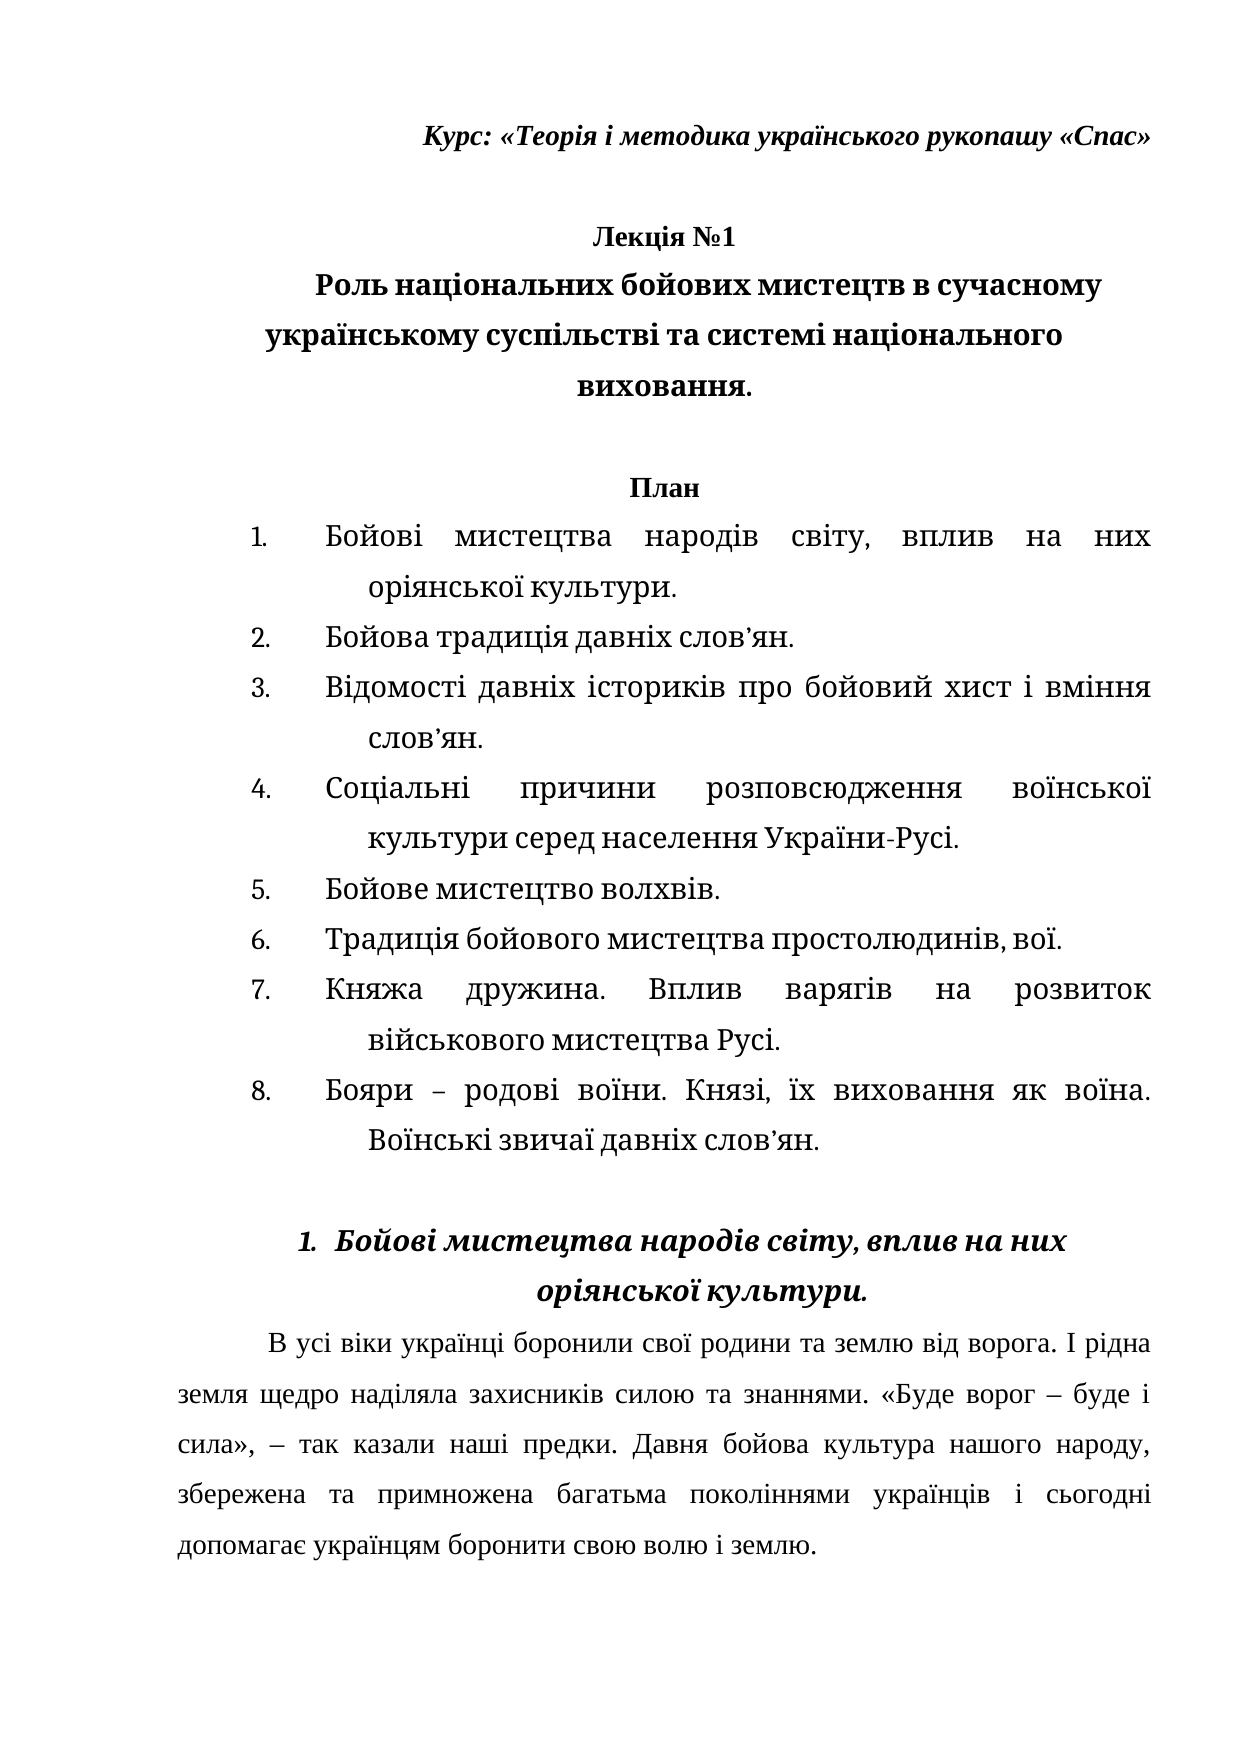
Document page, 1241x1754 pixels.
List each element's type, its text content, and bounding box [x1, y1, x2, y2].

list Бойове мистецтво волхвів. [251, 873, 1152, 906]
list Бояри – родові воїни. Князі, їх виховання як воїна. Воїнські звичаї давніх слов’ян. [251, 1074, 1152, 1158]
text Лекція №1 [177, 219, 1152, 252]
text В усі віки українці боронили свої родини та землю від ворога. І рідна земля щедро наділяла захисників силою та знаннями. «Буде ворог – буде і сила», – так казали наші предки. Давня бойова культура нашого народу, збережена та примножена багатьма поколіннями українців і сьогодні допомагає українцям боронити свою волю і землю. [177, 1326, 1152, 1560]
text Роль національних бойових мистецтв в сучасному українському суспільстві та системі національного виховання. [177, 269, 1152, 403]
list Бойові мистецтва народів світу, вплив на них оріянської культури. [215, 1225, 1152, 1309]
list Бойова традиція давніх слов’ян. [251, 621, 1152, 655]
list Княжа дружина. Вплив варягів на розвиток військового мистецтва Русі. [251, 973, 1152, 1057]
list Традиція бойового мистецтва простолюдинів, вої. [251, 923, 1152, 957]
list Відомості давніх істориків про бойовий хист і вміння слов’ян. [251, 672, 1152, 755]
text Курс: «Теорія і методика українського рукопашу «Спас» [177, 118, 1152, 152]
text План [177, 470, 1152, 504]
list Соціальні причини розповсюдження воїнської культури серед населення України-Русі. [251, 772, 1152, 856]
list Бойові мистецтва народів світу, вплив на них оріянської культури. [251, 521, 1152, 604]
